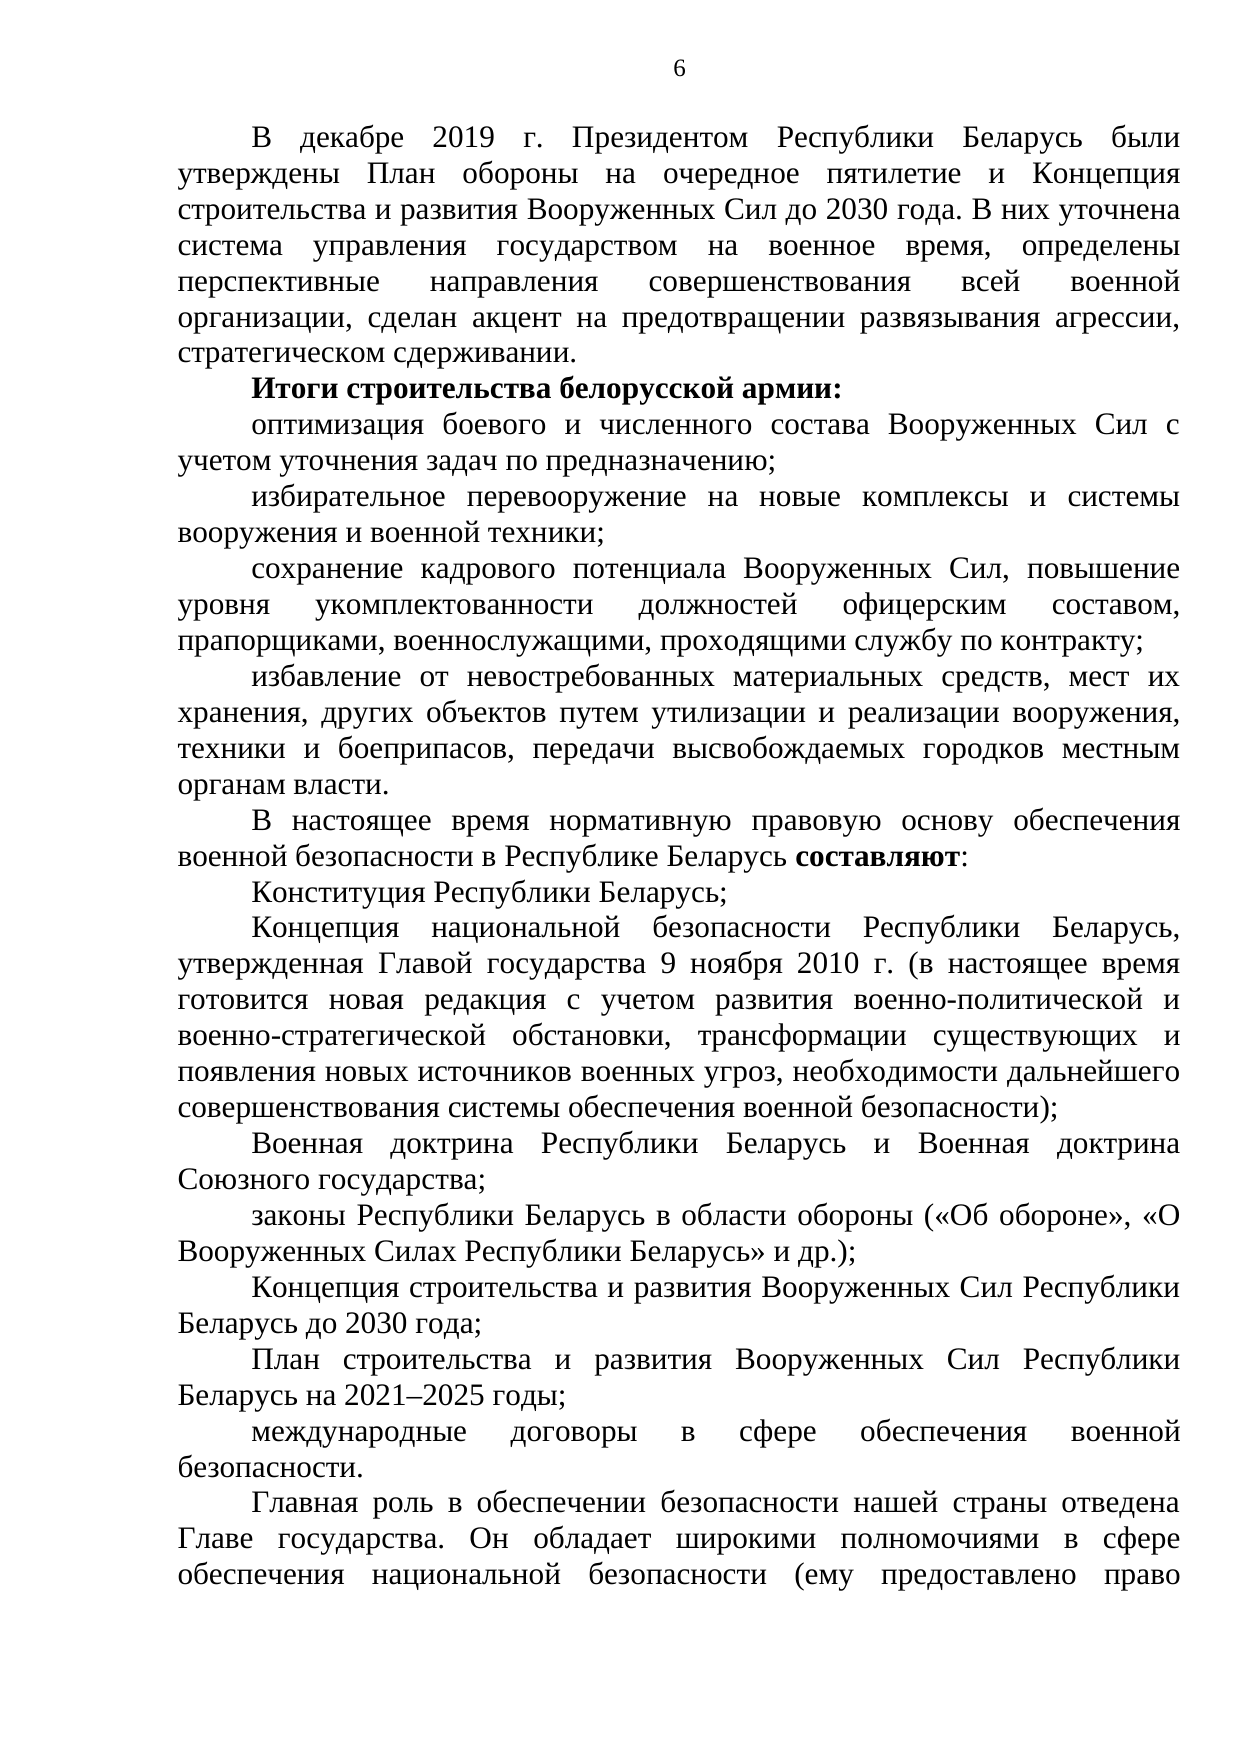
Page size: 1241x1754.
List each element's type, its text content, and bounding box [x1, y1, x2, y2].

text В настоящее время нормативную правовую основу обеспечения военной безопасности в Республике Беларусь составляют: [177, 801, 1181, 873]
text Концепция национальной безопасности Республики Беларусь, утвержденная Главой государства 9 ноября 2010 г. (в настоящее время готовится новая редакция с учетом развития военно-политической и военно-стратегической обстановки, трансформации существующих и появления новых источников военных угроз, необходимости дальнейшего совершенствования системы обеспечения военной безопасности); [177, 909, 1181, 1124]
text В декабре 2019 г. Президентом Республики Беларусь были утверждены План обороны на очередное пятилетие и Концепция строительства и развития Вооруженных Сил до 2030 года. В них уточнена система управления государством на военное время, определены перспективные направления совершенствования всей военной организации, сделан акцент на предотвращении развязывания агрессии, стратегическом сдерживании. [177, 118, 1181, 370]
text избавление от невостребованных материальных средств, мест их хранения, других объектов путем утилизации и реализации вооружения, техники и боеприпасов, передачи высвобождаемых городков местным органам власти. [177, 657, 1181, 801]
text сохранение кадрового потенциала Вооруженных Сил, повышение уровня укомплектованности должностей офицерским составом, прапорщиками, военнослужащими, проходящими службу по контракту; [177, 549, 1181, 657]
text Конституция Республики Беларусь; [177, 873, 1181, 909]
text избирательное перевооружение на новые комплексы и системы вооружения и военной техники; [177, 477, 1181, 549]
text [177, 1484, 1181, 1592]
text Итоги строительства белорусской армии: [177, 370, 1181, 406]
text Военная доктрина Республики Беларусь и Военная доктрина Союзного государства; [177, 1124, 1181, 1196]
text План строительства и развития Вооруженных Сил Республики Беларусь на 2021–2025 годы; [177, 1340, 1181, 1412]
text законы Республики Беларусь в области обороны («Об обороне», «О Вооруженных Силах Республики Беларусь» и др.); [177, 1196, 1181, 1268]
text Концепция строительства и развития Вооруженных Сил Республики Беларусь до 2030 года; [177, 1268, 1181, 1340]
text международные договоры в сфере обеспечения военной безопасности. [177, 1412, 1181, 1484]
text оптимизация боевого и численного состава Вооруженных Сил с учетом уточнения задач по предназначению; [177, 406, 1181, 477]
